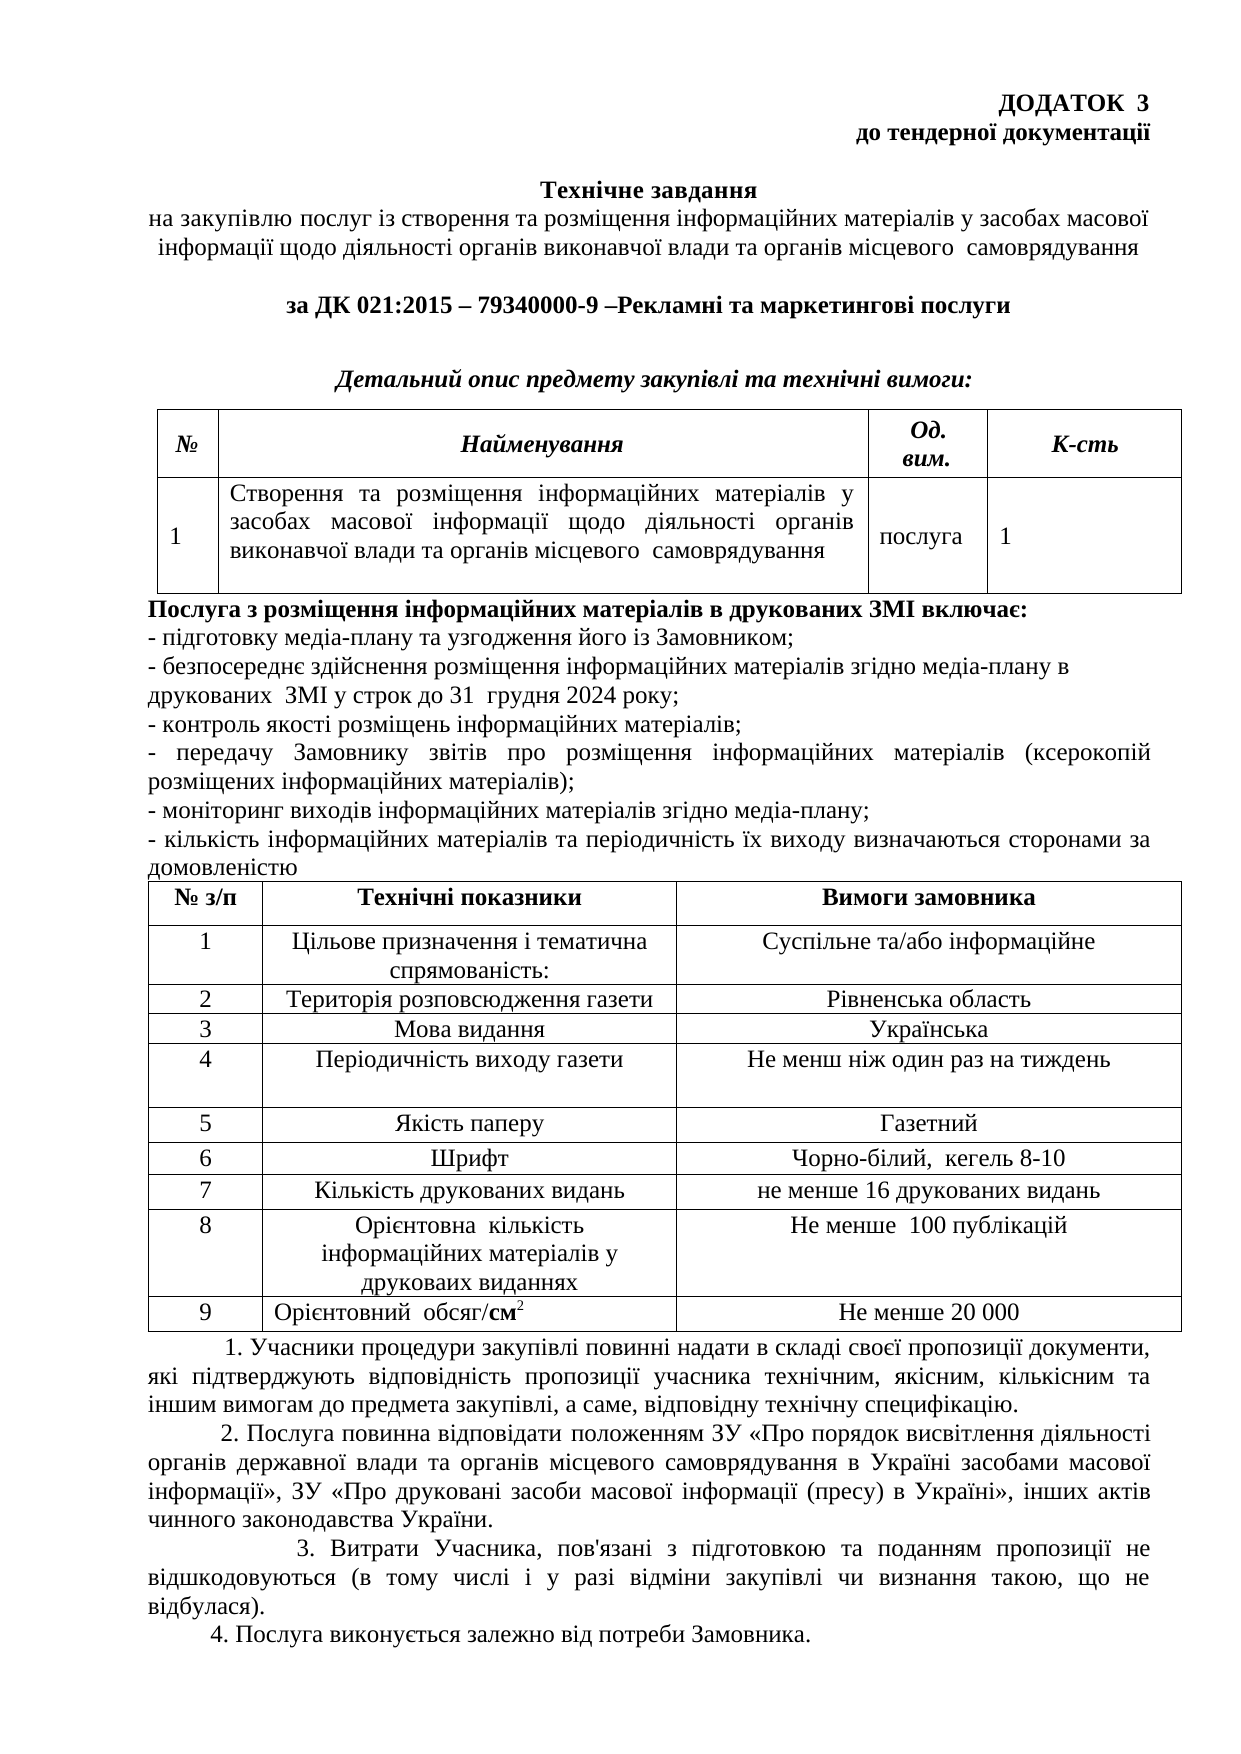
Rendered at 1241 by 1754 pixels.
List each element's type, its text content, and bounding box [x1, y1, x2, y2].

text - безпосереднє здійснення розміщення інформаційних матеріалів згідно медіа-плану в друкованих ЗМІ у строк до 31 грудня 2024 року; [148, 651, 1152, 709]
table_cell Територія розповсюдження газети [263, 985, 676, 1013]
text 3. Витрати Учасника, пов'язані з підготовкою та поданням пропозиції не відшкодовуються (в тому числі і у разі відміни закупівлі чи визнання такою, що не відбулася). [148, 1533, 1152, 1619]
table_cell Не менш ніж один раз на тиждень [677, 1044, 1181, 1107]
text Технічне завдання [148, 175, 1149, 203]
table_cell Газетний [677, 1108, 1181, 1142]
table_cell 4 [149, 1044, 262, 1107]
table_cell Суспільне та/або інформаційне [677, 926, 1181, 983]
table_cell 1 [158, 478, 218, 593]
table_cell Рівненська область [677, 985, 1181, 1013]
table_cell Орієнтовна кількість інформаційних матеріалів у друковаих виданнях [263, 1210, 676, 1296]
table_header Од. вим. [869, 410, 987, 477]
table_cell Кількість друкованих видань [263, 1175, 676, 1209]
table_cell Якість паперу [263, 1108, 676, 1142]
table_cell не менше 16 друкованих видань [677, 1175, 1181, 1209]
text 4. Послуга виконується залежно від потреби Замовника. [148, 1619, 1152, 1648]
table_header Найменування [219, 410, 868, 477]
table_cell Цільове призначення і тематична спрямованість: [263, 926, 676, 983]
table_cell 1 [149, 926, 262, 983]
table_cell Періодичність виходу газети [263, 1044, 676, 1107]
text - підготовку медіа-плану та узгодження його із Замовником; [148, 622, 1152, 651]
table_cell Орієнтовний обсяг/см2 [263, 1297, 676, 1331]
text - контроль якості розміщень інформаційних матеріалів; [148, 709, 1152, 737]
table_cell Шрифт [263, 1143, 676, 1174]
table_header № з/п [149, 882, 262, 925]
table_header Технічні показники [263, 882, 676, 925]
table_cell Мова видання [263, 1014, 676, 1043]
table_cell 3 [149, 1014, 262, 1043]
table_cell Створення та розміщення інформаційних матеріалів у засобах масової інформації щодо діяльності органів виконавчої влади та органів місцевого самоврядування [219, 478, 868, 593]
table_cell Чорно-білий, кегель 8-10 [677, 1143, 1181, 1174]
text - передачу Замовнику звітів про розміщення інформаційних матеріалів (ксерокопій розміщених інформаційних матеріалів); [148, 737, 1152, 795]
table_cell 5 [149, 1108, 262, 1142]
text до тендерної документації [812, 117, 1152, 146]
table_header К-сть [988, 410, 1181, 477]
table_cell Українська [677, 1014, 1181, 1043]
text на закупівлю послуг із створення та розміщення інформаційних матеріалів у засобах масової інформації щодо діяльності органів виконавчої влади та органів місцевого самоврядування [148, 203, 1149, 261]
table_cell послуга [869, 478, 987, 593]
text 1. Учасники процедури закупівлі повинні надати в складі своєї пропозиції документи, які підтверджують відповідність пропозиції учасника технічним, якісним, кількісним та іншим вимогам до предмета закупівлі, а саме, відповідну технічну специфікацію. [148, 1332, 1152, 1418]
table_header Вимоги замовника [677, 882, 1181, 925]
table_cell 9 [149, 1297, 262, 1331]
text - моніторинг виходів інформаційних матеріалів згідно медіа-плану; [148, 795, 1152, 824]
text - кількість інформаційних матеріалів та періодичність їх виходу визначаються сторонами за домовленістю [148, 824, 1152, 881]
table_header № [158, 410, 218, 477]
text за ДК 021:2015 – 79340000-9 –Рекламні та маркетингові послуги [148, 290, 1149, 318]
text Детальний опис предмету закупівлі та технічні вимоги: [148, 364, 1164, 393]
table_cell 6 [149, 1143, 262, 1174]
table_cell 2 [149, 985, 262, 1013]
table_cell 8 [149, 1210, 262, 1296]
table_cell Не менше 20 000 [677, 1297, 1181, 1331]
text 2. Послуга повинна відповідати положенням ЗУ «Про порядок висвітлення діяльності органів державної влади та органів місцевого самоврядування в Україні засобами масової інформації», ЗУ «Про друковані засоби масової інформації (пресу) в Україні», інших актів чинного законодавства України. [148, 1418, 1152, 1533]
table_cell 1 [988, 478, 1181, 593]
table_cell 7 [149, 1175, 262, 1209]
table_cell Не менше 100 публікацій [677, 1210, 1181, 1296]
text Послуга з розміщення інформаційних матеріалів в друкованих ЗМІ включає: [148, 594, 1152, 622]
text ДОДАТОК 3 [88, 88, 1149, 117]
